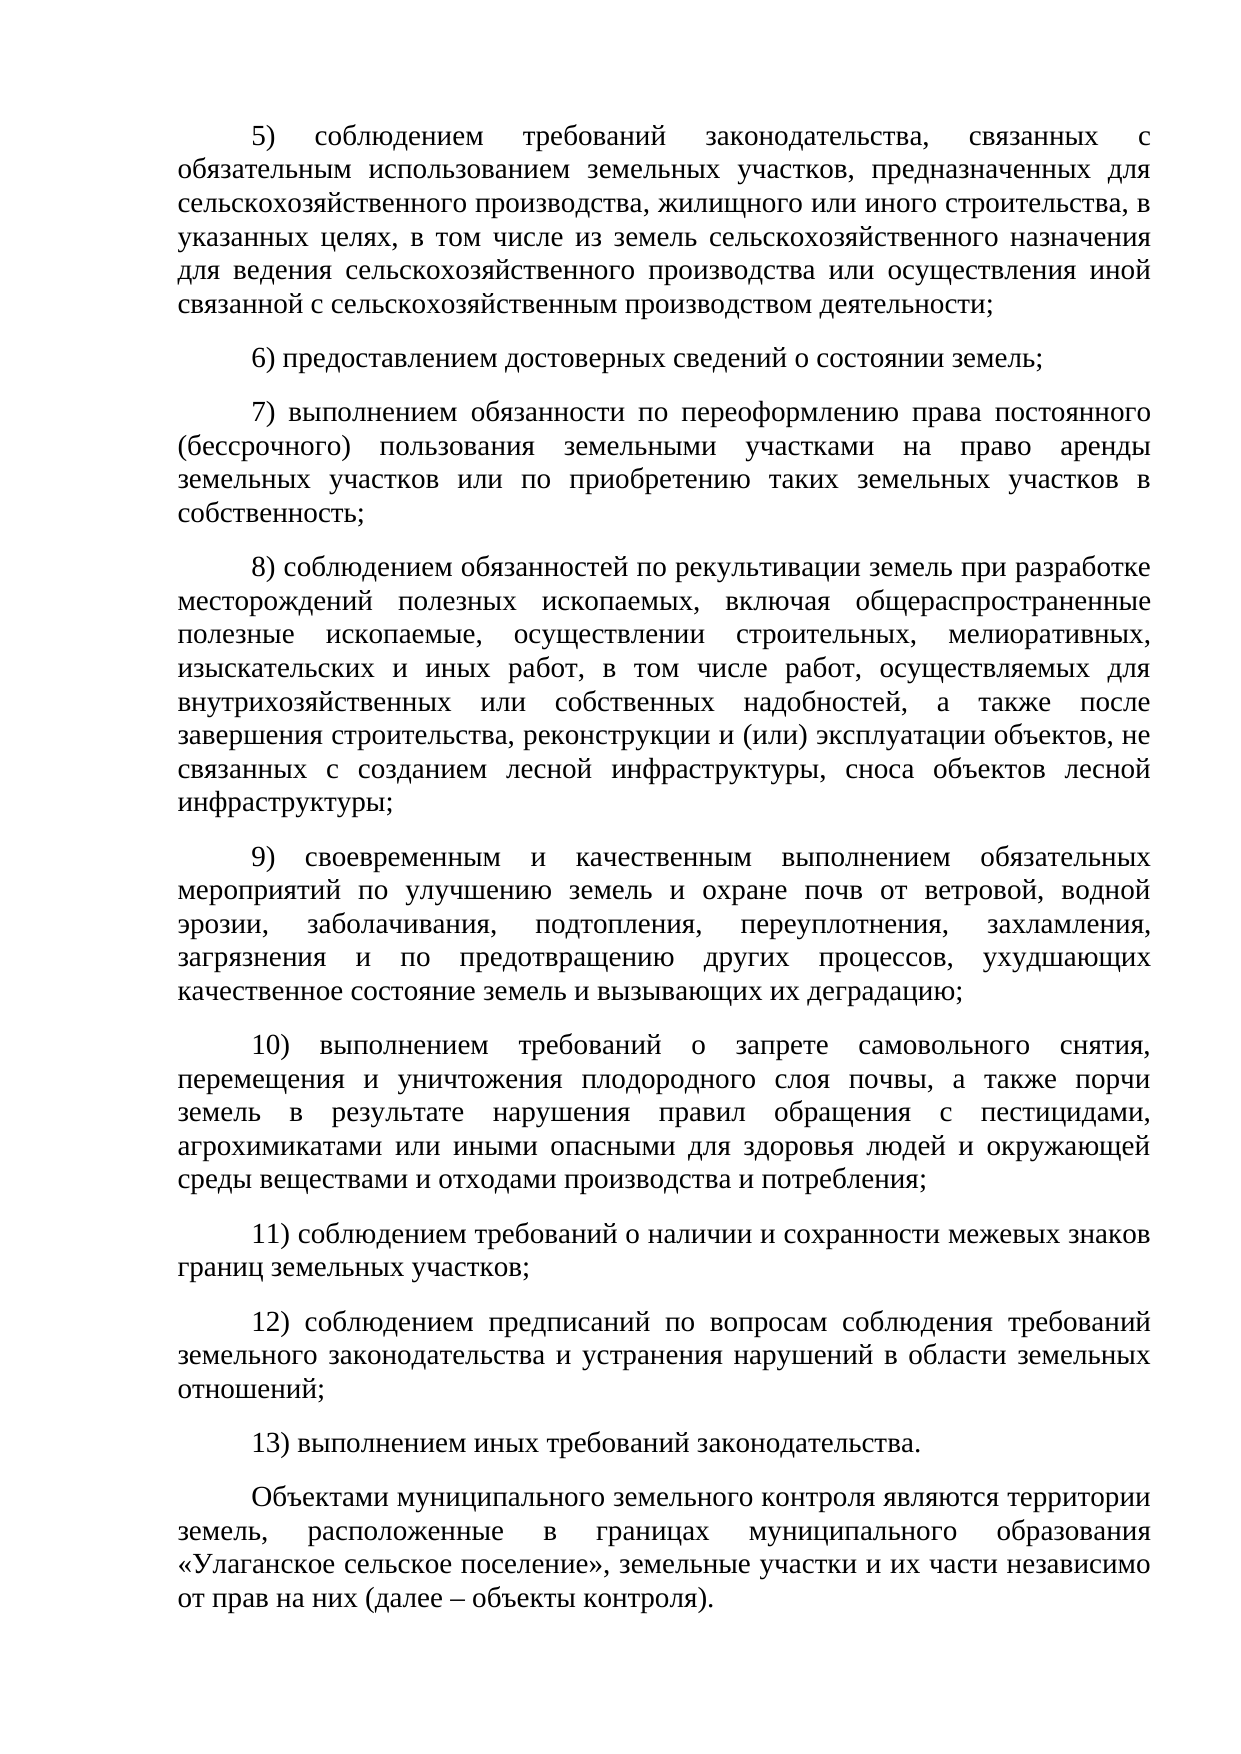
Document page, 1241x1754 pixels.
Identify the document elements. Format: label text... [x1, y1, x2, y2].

text Объектами муниципального земельного контроля являются территории земель, расположенные в границах муниципального образования «Улаганское сельское поселение», земельные участки и их части независимо от прав на них (далее – объекты контроля). [177, 1479, 1152, 1614]
text 12) соблюдением предписаний по вопросам соблюдения требований земельного законодательства и устранения нарушений в области земельных отношений; [177, 1304, 1152, 1404]
text 8) соблюдением обязанностей по рекультивации земель при разработке месторождений полезных ископаемых, включая общераспространенные полезные ископаемые, осуществлении строительных, мелиоративных, изыскательских и иных работ, в том числе работ, осуществляемых для внутрихозяйственных или собственных надобностей, а также после завершения строительства, реконструкции и (или) эксплуатации объектов, не связанных с созданием лесной инфраструктуры, сноса объектов лесной инфраструктуры; [177, 549, 1152, 818]
text 9) своевременным и качественным выполнением обязательных мероприятий по улучшению земель и охране почв от ветровой, водной эрозии, заболачивания, подтопления, переуплотнения, захламления, загрязнения и по предотвращению других процессов, ухудшающих качественное состояние земель и вызывающих их деградацию; [177, 839, 1152, 1006]
text 6) предоставлением достоверных сведений о состоянии земель; [177, 340, 1152, 374]
text 10) выполнением требований о запрете самовольного снятия, перемещения и уничтожения плодородного слоя почвы, а также порчи земель в результате нарушения правил обращения с пестицидами, агрохимикатами или иными опасными для здоровья людей и окружающей среды веществами и отходами производства и потребления; [177, 1027, 1152, 1195]
text 11) соблюдением требований о наличии и сохранности межевых знаков границ земельных участков; [177, 1216, 1152, 1283]
text 7) выполнением обязанности по переоформлению права постоянного (бессрочного) пользования земельными участками на право аренды земельных участков или по приобретению таких земельных участков в собственность; [177, 394, 1152, 529]
text 13) выполнением иных требований законодательства. [177, 1425, 1152, 1459]
text 5) соблюдением требований законодательства, связанных с обязательным использованием земельных участков, предназначенных для сельскохозяйственного производства, жилищного или иного строительства, в указанных целях, в том числе из земель сельскохозяйственного назначения для ведения сельскохозяйственного производства или осуществления иной связанной с сельскохозяйственным производством деятельности; [177, 118, 1152, 319]
